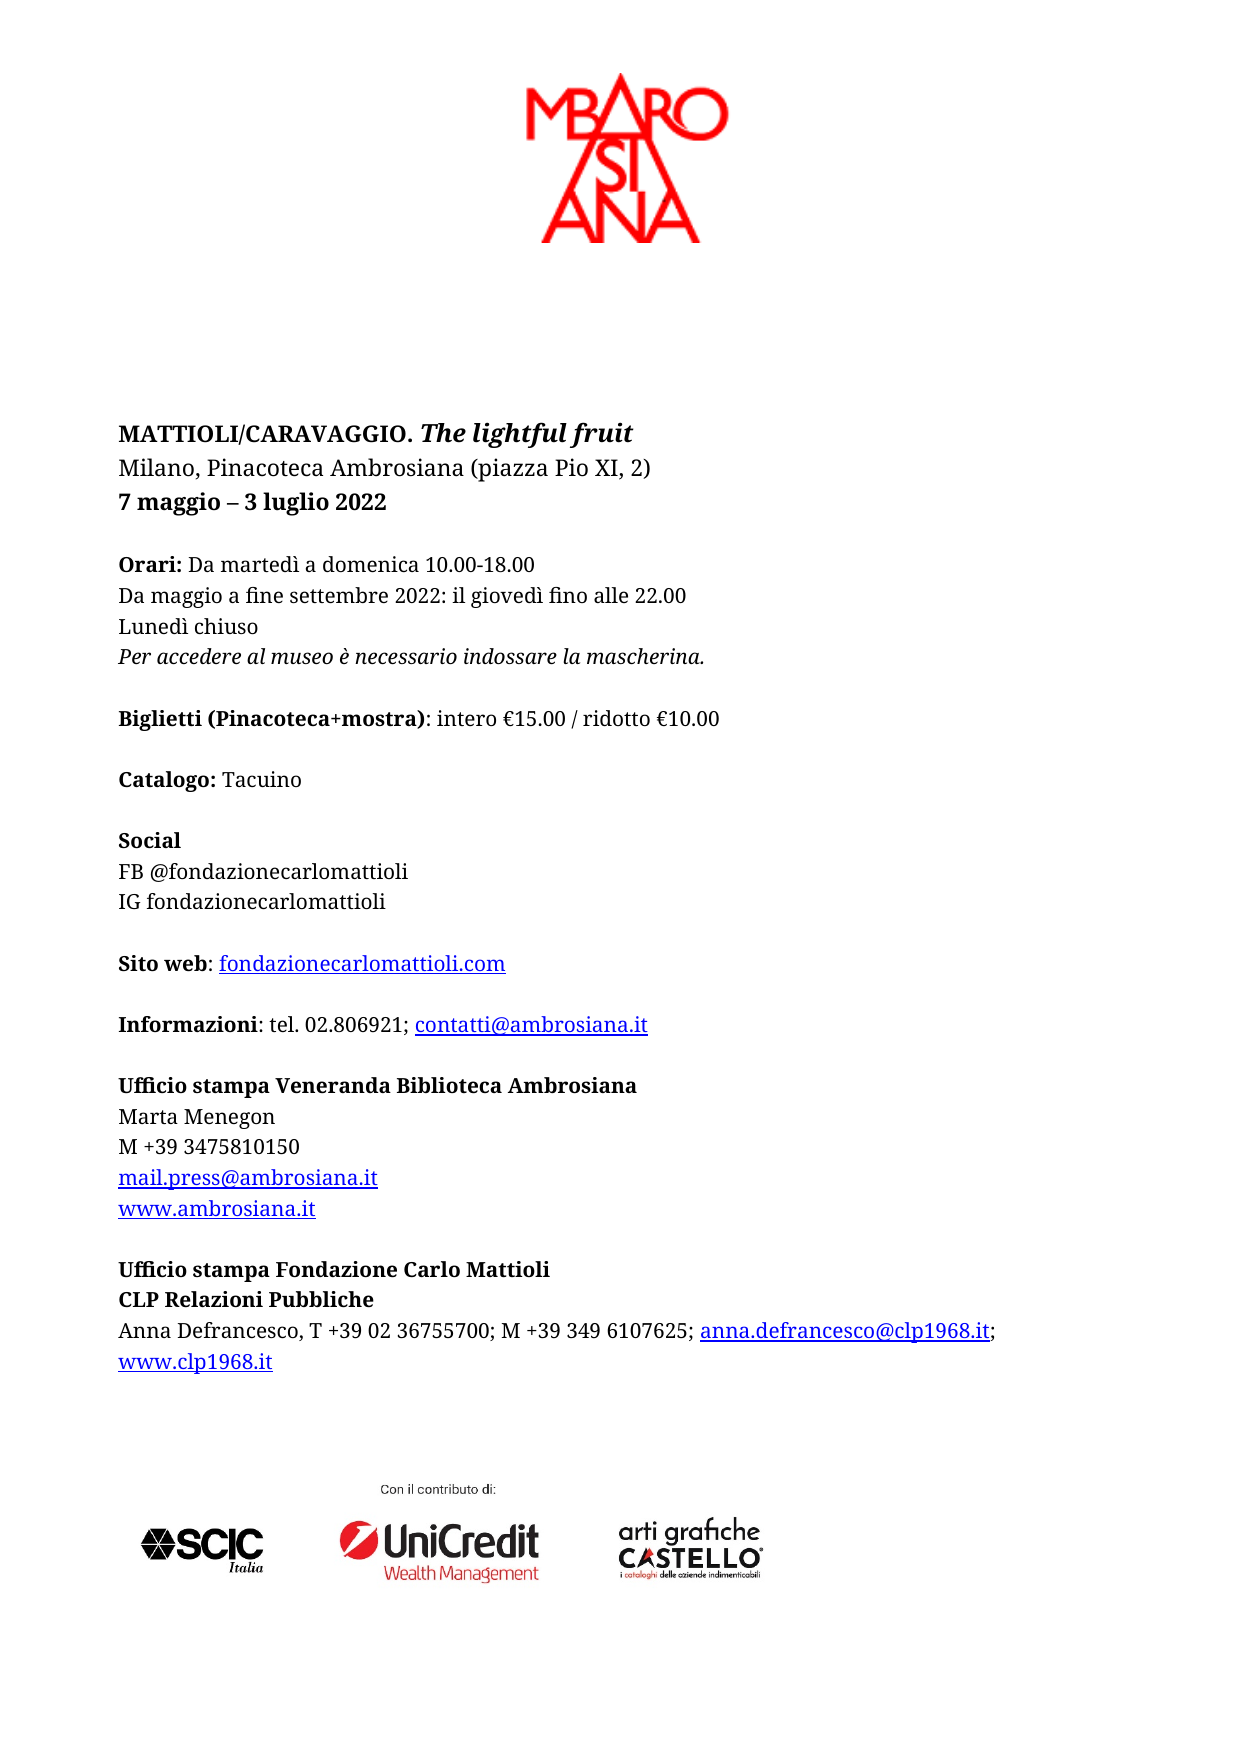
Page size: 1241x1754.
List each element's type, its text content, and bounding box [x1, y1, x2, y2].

text FB @fondazionecarlomattioli [118, 857, 1122, 885]
text IG fondazionecarlomattioli [118, 887, 1122, 916]
text 7 maggio – 3 luglio 2022 [118, 486, 1122, 517]
text Social [118, 826, 1122, 854]
text Catalogo: Tacuino [118, 765, 1122, 793]
picture [118, 1469, 790, 1603]
text Orari: Da martedì a domenica 10.00-18.00 [118, 551, 1122, 579]
text Lunedì chiuso [118, 612, 1122, 640]
picture [495, 73, 745, 243]
text MATTIOLI/CARAVAGGIO. The lightful fruit [118, 416, 1122, 450]
text Ufficio stampa Veneranda Biblioteca Ambrosiana [118, 1071, 1122, 1099]
text Sito web: fondazionecarlomattioli.com [118, 949, 1122, 977]
text Biglietti (Pinacoteca+mostra): intero €15.00 / ridotto €10.00 [118, 704, 1122, 732]
text Ufficio stampa Fondazione Carlo Mattioli [118, 1255, 1122, 1283]
text CLP Relazioni Pubbliche [118, 1286, 1122, 1314]
text Informazioni: tel. 02.806921; contatti@ambrosiana.it [118, 1010, 1122, 1038]
text Da maggio a fine settembre 2022: il giovedì fino alle 22.00 [118, 581, 1122, 609]
text M +39 3475810150 mail.press@ambrosiana.it [118, 1132, 1122, 1191]
text Marta Menegon [118, 1102, 1122, 1130]
text Per accedere al museo è necessario indossare la mascherina. [118, 642, 1122, 671]
text www.ambrosiana.it [118, 1194, 1122, 1222]
text Milano, Pinacoteca Ambrosiana (piazza Pio XI, 2) [118, 452, 1122, 484]
text Anna Defrancesco, T +39 02 36755700; M +39 349 6107625; anna.defrancesco@clp1968.it; www.clp1968.it [118, 1316, 1122, 1375]
